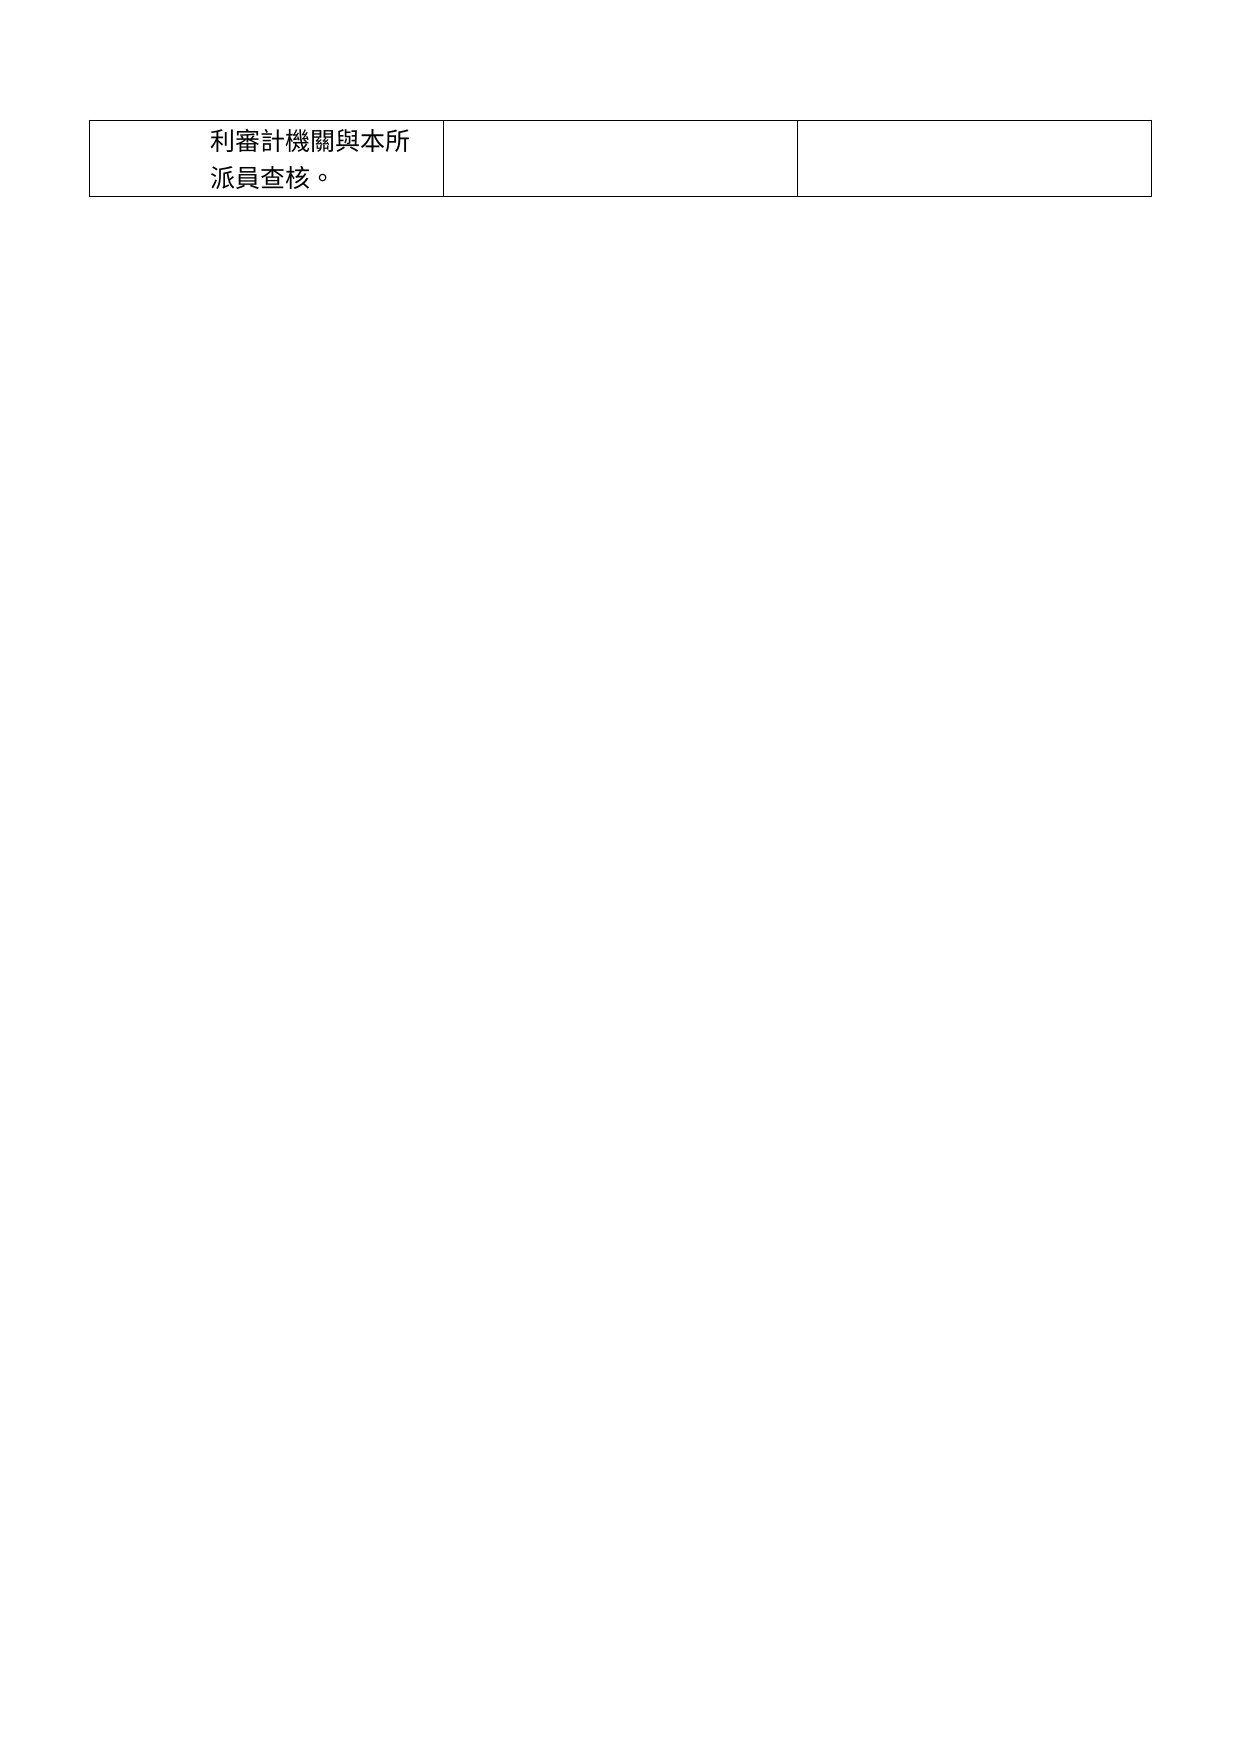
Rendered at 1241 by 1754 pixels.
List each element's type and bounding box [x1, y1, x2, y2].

table_cell [90, 121, 443, 196]
table_cell [798, 121, 1151, 196]
table_cell [444, 121, 797, 196]
